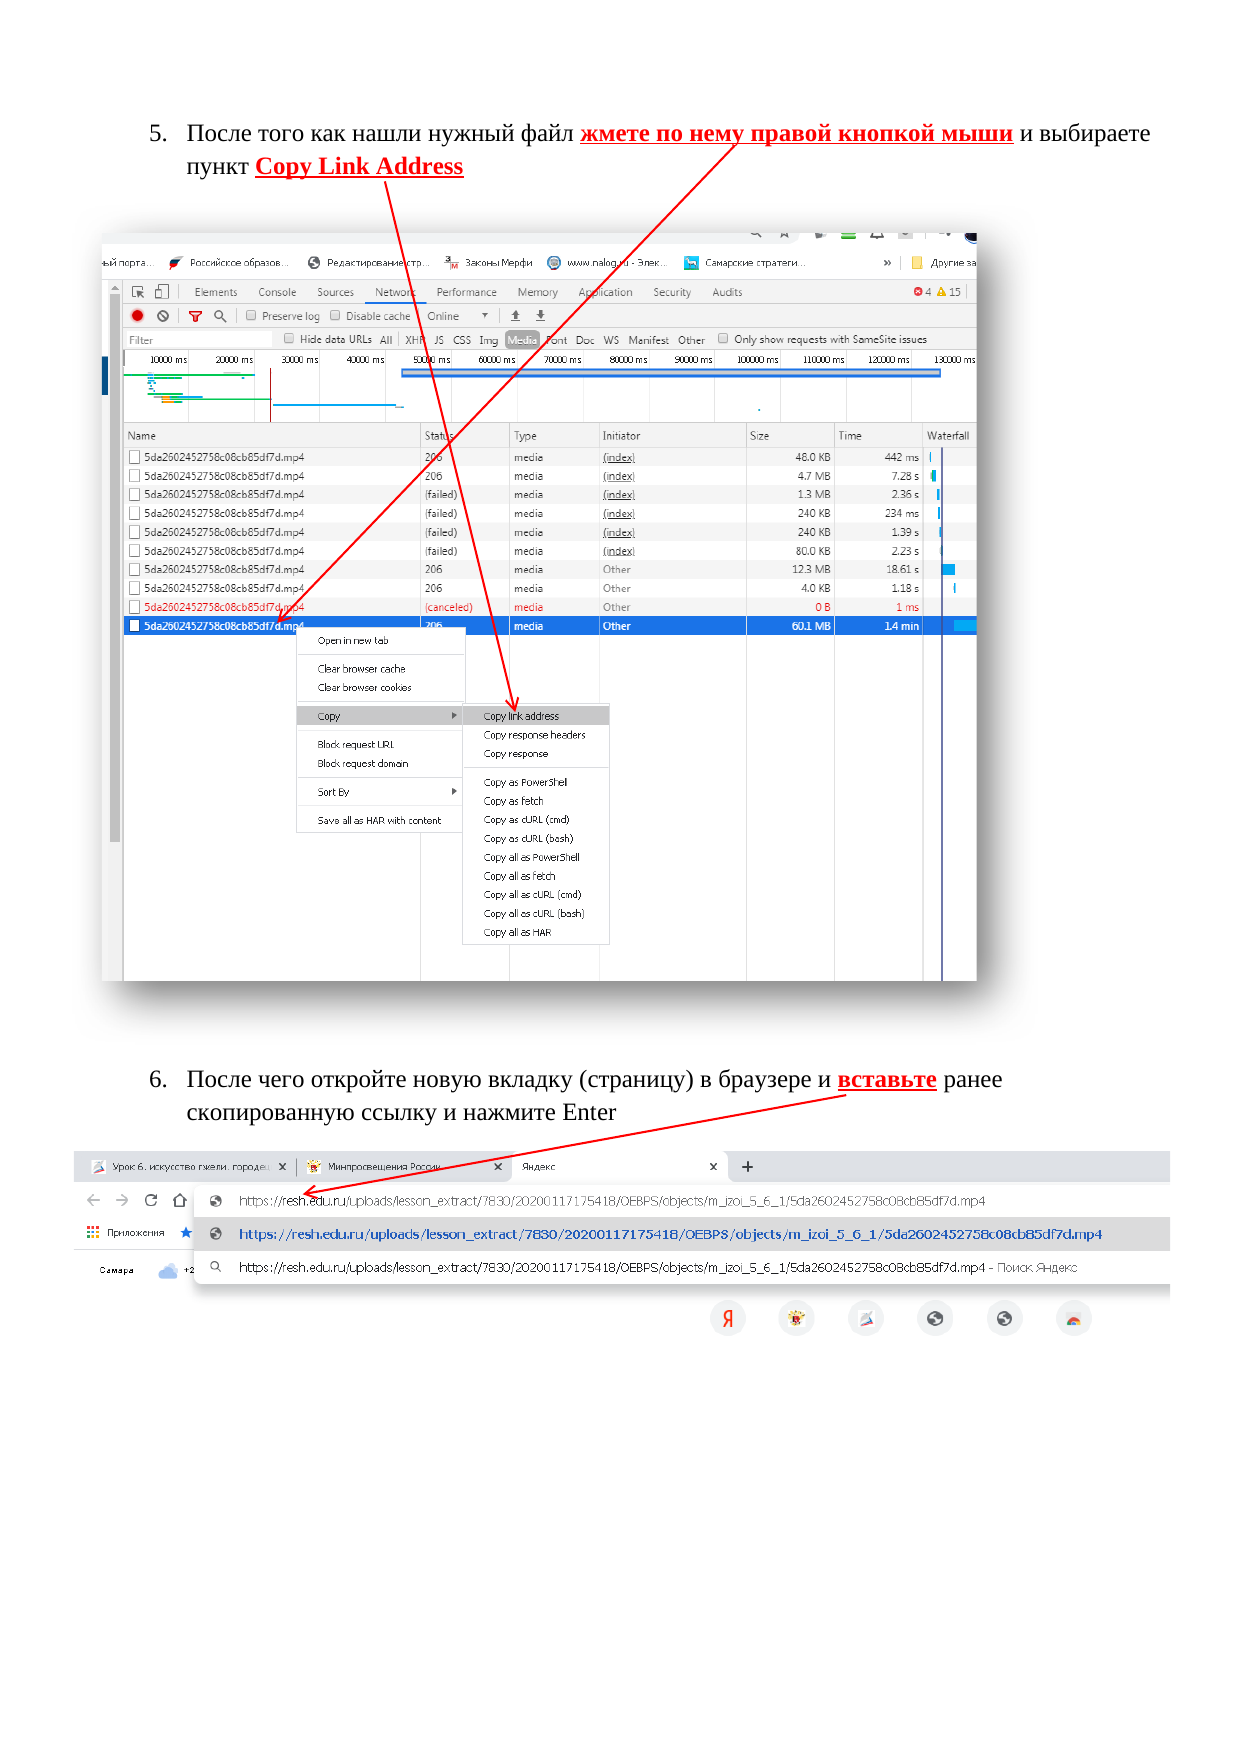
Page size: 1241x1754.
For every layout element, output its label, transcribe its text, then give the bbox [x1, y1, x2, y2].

picture [73, 1151, 1171, 1339]
list После того как нашли нужный файл жмете по нему правой кнопкой мыши и выбираете пункт Copy Link Address [149, 118, 1152, 180]
picture [399, 233, 648, 440]
picture [101, 233, 977, 981]
list После чего откройте новую вкладку (страницу) в браузере и вставьте ранее скопированную ссылку и нажмите Enter [149, 1064, 1152, 1126]
